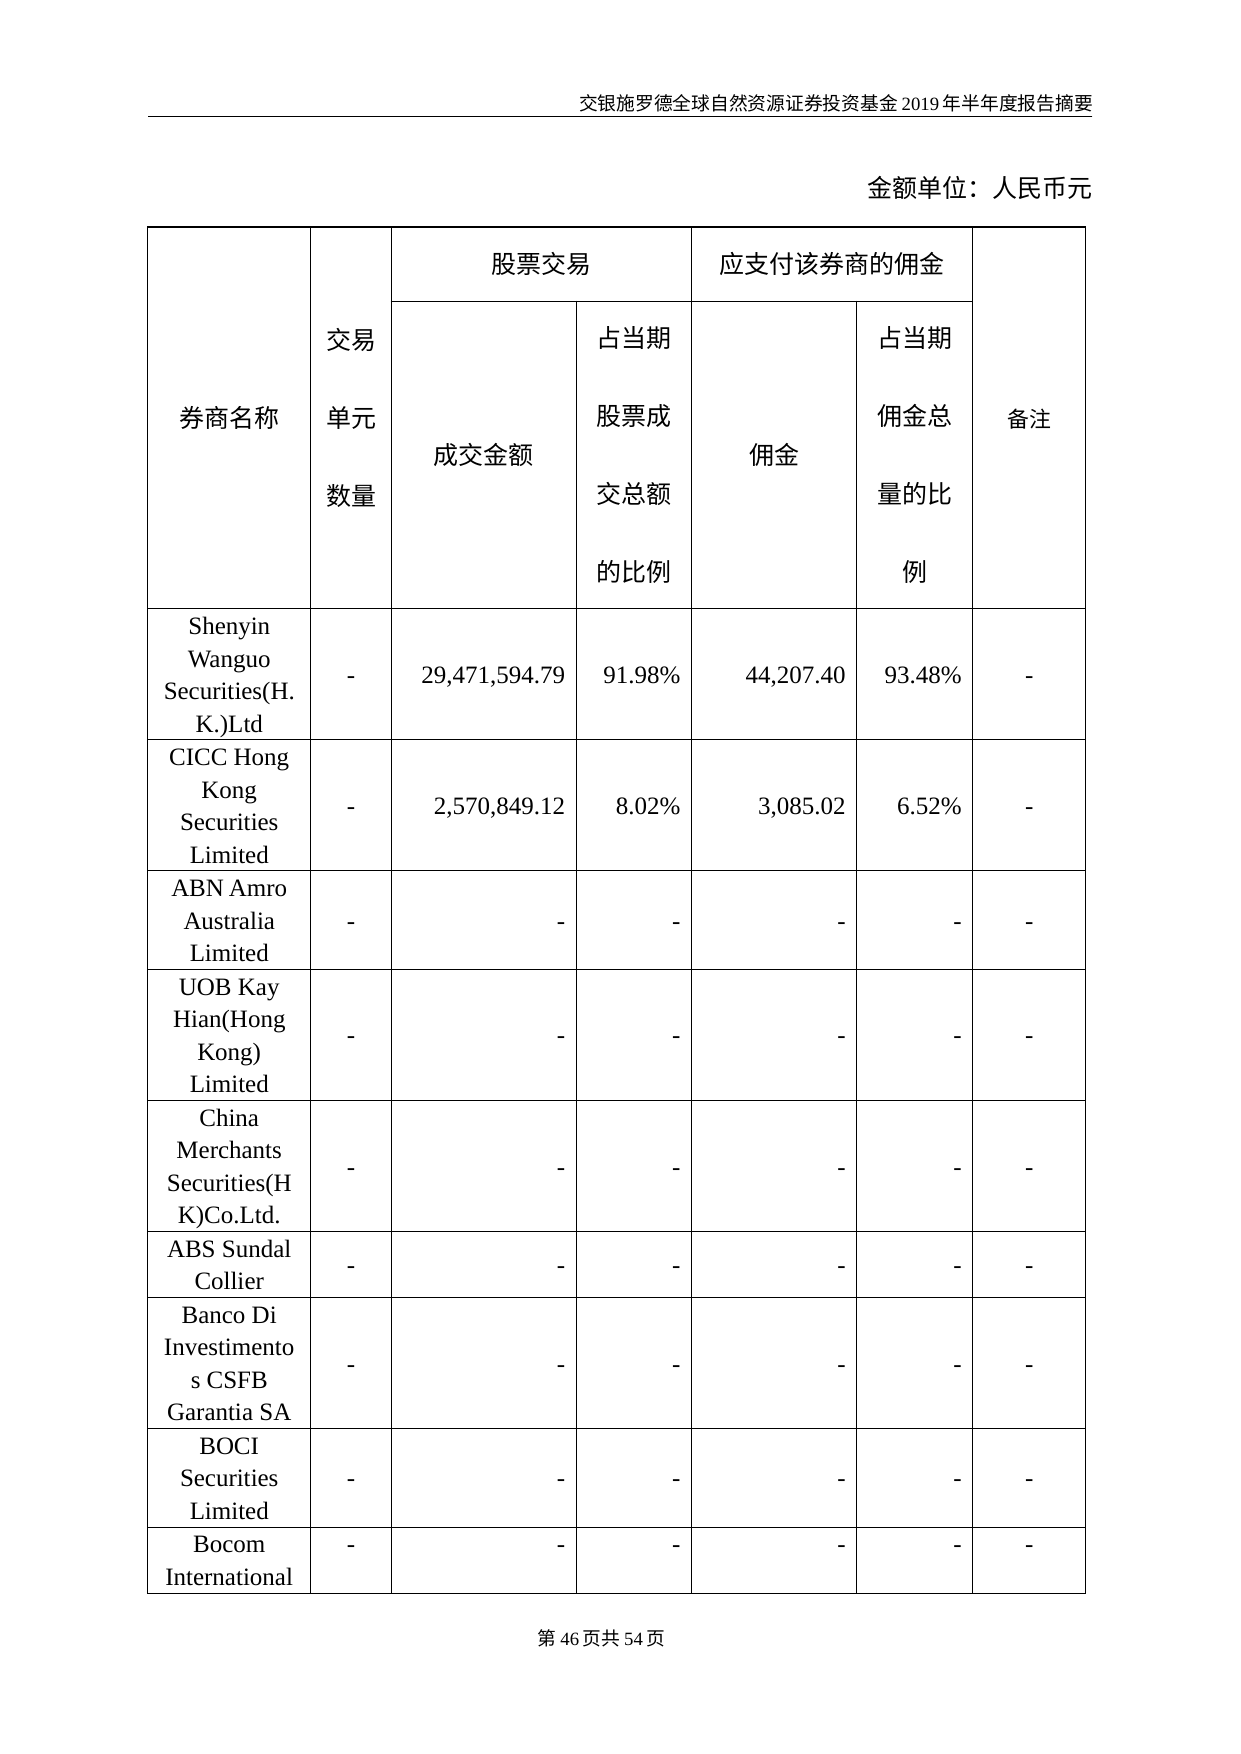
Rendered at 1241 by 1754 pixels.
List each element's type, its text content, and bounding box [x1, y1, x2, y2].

table_header 交易单元数量 [311, 228, 391, 608]
table_cell 93.48% [857, 609, 972, 739]
table_cell - [577, 871, 691, 969]
table_cell - [392, 1101, 576, 1231]
table_cell - [857, 970, 972, 1100]
table_cell - [857, 1528, 972, 1593]
table_cell - [973, 1101, 1085, 1231]
table_cell 44,207.40 [692, 609, 856, 739]
table_cell - [973, 1298, 1085, 1428]
table_header 应支付该券商的佣金 [692, 228, 972, 301]
table_cell 2,570,849.12 [392, 740, 576, 870]
table_cell - [311, 1298, 391, 1428]
table_cell - [392, 1528, 576, 1593]
table_cell - [692, 1298, 856, 1428]
table_cell ABN Amro Australia Limited [148, 871, 310, 969]
table_cell - [392, 871, 576, 969]
table_cell - [577, 1101, 691, 1231]
text 金额单位：人民币元 [148, 154, 1092, 219]
table_cell - [577, 1528, 691, 1593]
table_cell - [692, 970, 856, 1100]
table_cell 成交金额 [392, 302, 576, 608]
table_cell - [857, 871, 972, 969]
table_cell - [311, 1101, 391, 1231]
table_cell 6.52% [857, 740, 972, 870]
table_cell - [577, 970, 691, 1100]
table_cell 8.02% [577, 740, 691, 870]
table_cell CICC Hong Kong Securities Limited [148, 740, 310, 870]
table_cell - [311, 1528, 391, 1593]
table_cell - [311, 609, 391, 739]
table_cell - [973, 970, 1085, 1100]
table_cell - [973, 871, 1085, 969]
table_cell - [857, 1101, 972, 1231]
table_cell 占当期佣金总量的比例 [857, 302, 972, 608]
table_cell - [692, 1232, 856, 1297]
table_cell - [311, 1232, 391, 1297]
table_header 股票交易 [392, 228, 691, 301]
table_cell - [973, 1232, 1085, 1297]
table_cell - [692, 1528, 856, 1593]
table_header 券商名称 [148, 228, 310, 608]
table_cell Shenyin Wanguo Securities(H.K.)Ltd [148, 609, 310, 739]
table_cell - [857, 1298, 972, 1428]
table_cell - [577, 1232, 691, 1297]
table_cell 占当期股票成交总额的比例 [577, 302, 691, 608]
table_cell - [577, 1429, 691, 1527]
table_cell - [311, 740, 391, 870]
table_cell - [973, 740, 1085, 870]
table_cell - [692, 871, 856, 969]
table_cell 29,471,594.79 [392, 609, 576, 739]
table_cell 91.98% [577, 609, 691, 739]
table_cell - [973, 1429, 1085, 1527]
table_cell - [392, 970, 576, 1100]
table_cell - [857, 1429, 972, 1527]
table_cell - [692, 1429, 856, 1527]
table_cell - [392, 1429, 576, 1527]
table_cell - [857, 1232, 972, 1297]
table_cell - [392, 1298, 576, 1428]
table_cell UOB Kay Hian(Hong Kong) Limited [148, 970, 310, 1100]
table_cell - [311, 1429, 391, 1527]
table_cell China Merchants Securities(HK)Co.Ltd. [148, 1101, 310, 1231]
table_cell 3,085.02 [692, 740, 856, 870]
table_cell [148, 1528, 310, 1593]
table_cell - [577, 1298, 691, 1428]
table_cell - [311, 970, 391, 1100]
table_cell 佣金 [692, 302, 856, 608]
table_cell - [973, 609, 1085, 739]
table_cell - [973, 1528, 1085, 1593]
table_cell ABS Sundal Collier [148, 1232, 310, 1297]
table_cell BOCI Securities Limited [148, 1429, 310, 1527]
table_cell - [692, 1101, 856, 1231]
table_header 备注 [973, 228, 1085, 608]
table_cell Banco Di Investimentos CSFB Garantia SA [148, 1298, 310, 1428]
table_cell - [311, 871, 391, 969]
table_cell - [392, 1232, 576, 1297]
